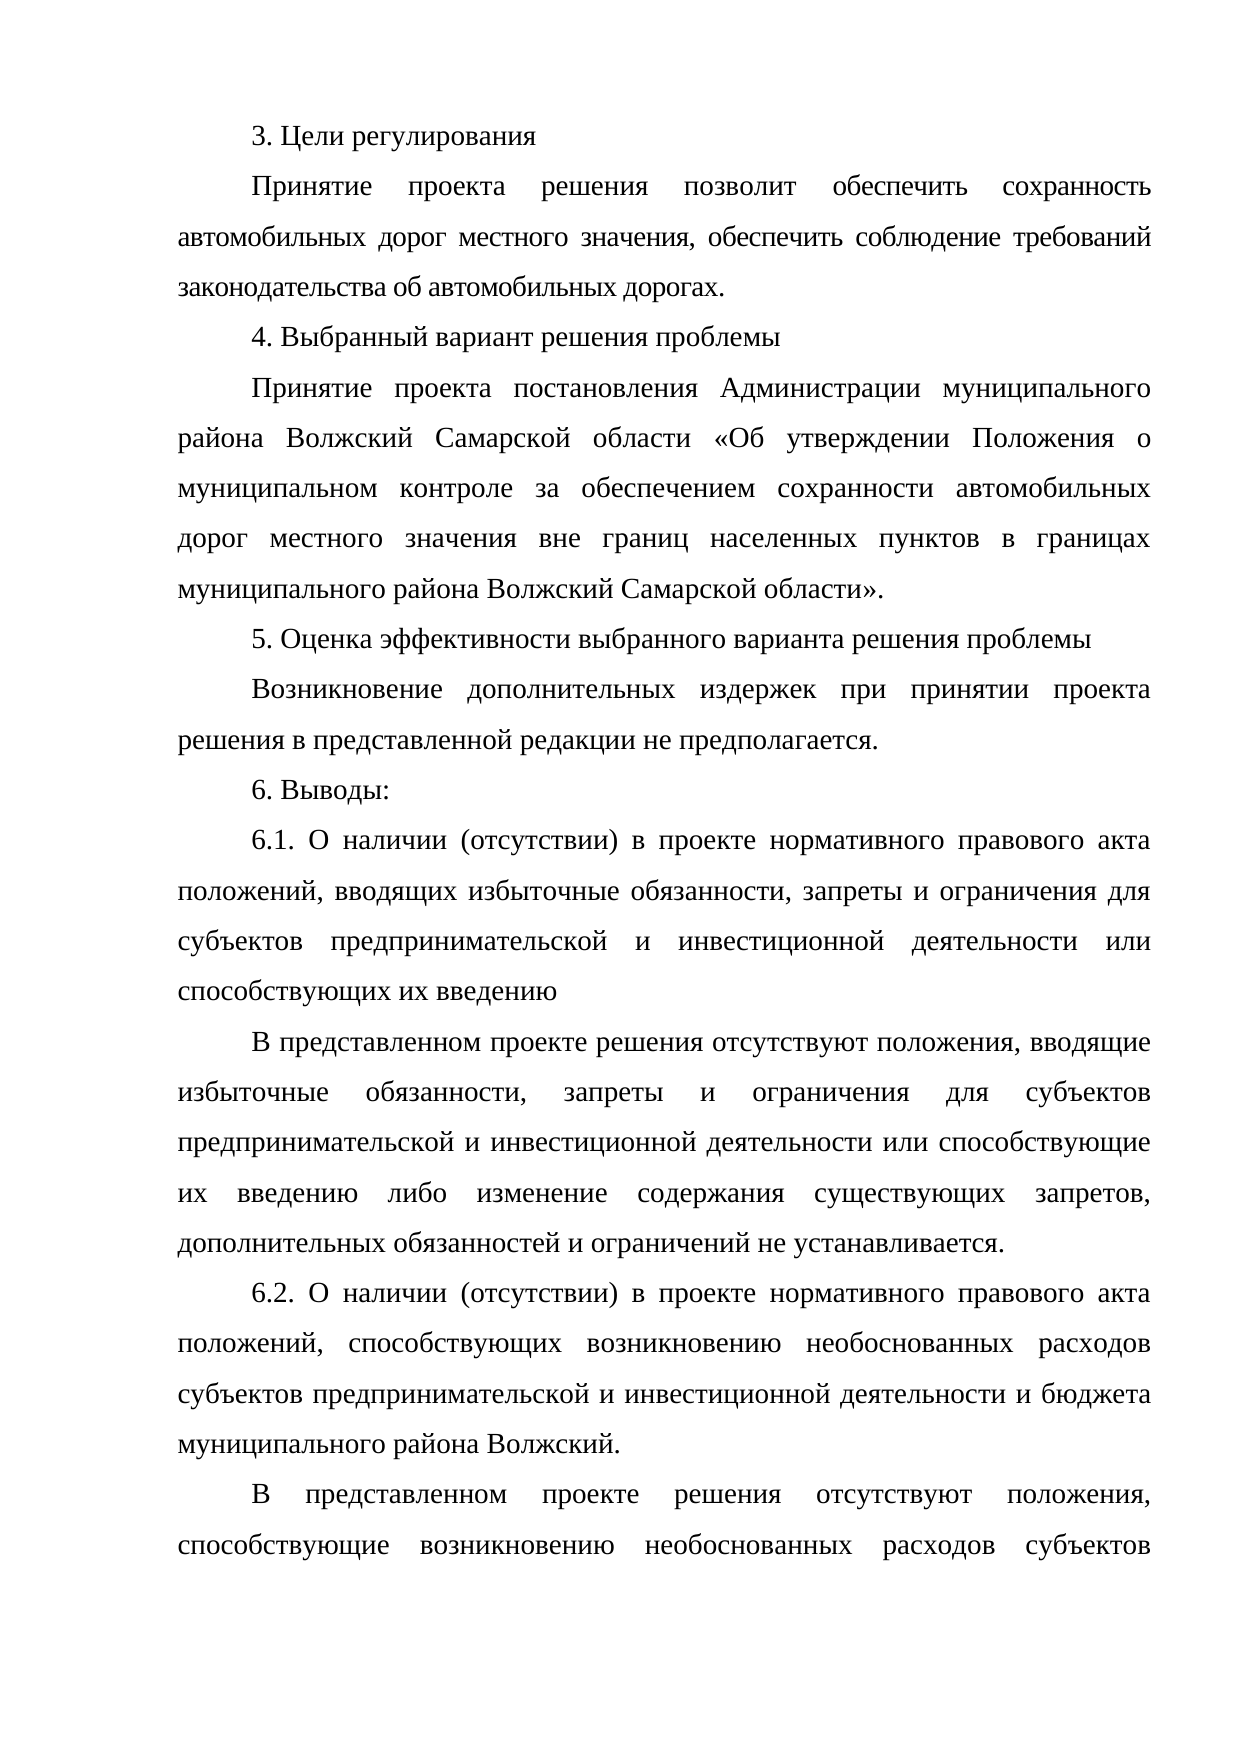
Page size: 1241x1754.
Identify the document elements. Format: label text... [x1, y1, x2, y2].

text 6. Выводы: [177, 772, 1152, 806]
text 6.2. О наличии (отсутствии) в проекте нормативного правового акта положений, способствующих возникновению необоснованных расходов субъектов предпринимательской и инвестиционной деятельности и бюджета муниципального района Волжский. [177, 1275, 1152, 1460]
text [177, 1477, 1152, 1560]
text 6.1. О наличии (отсутствии) в проекте нормативного правового акта положений, вводящих избыточные обязанности, запреты и ограничения для субъектов предпринимательской и инвестиционной деятельности или способствующих их введению [177, 822, 1152, 1007]
text 3. Цели регулирования [177, 118, 1152, 152]
text Принятие проекта решения позволит обеспечить сохранность автомобильных дорог местного значения, обеспечить соблюдение требований законодательства об автомобильных дорогах. [177, 168, 1152, 303]
text В представленном проекте решения отсутствуют положения, вводящие избыточные обязанности, запреты и ограничения для субъектов предпринимательской и инвестиционной деятельности или способствующие их введению либо изменение содержания существующих запретов, дополнительных обязанностей и ограничений не устанавливается. [177, 1024, 1152, 1258]
text Возникновение дополнительных издержек при принятии проекта решения в представленной редакции не предполагается. [177, 672, 1152, 755]
text 4. Выбранный вариант решения проблемы [177, 319, 1152, 353]
text Принятие проекта постановления Администрации муниципального района Волжский Самарской области «Об утверждении Положения о муниципальном контроле за обеспечением сохранности автомобильных дорог местного значения вне границ населенных пунктов в границах муниципального района Волжский Самарской области». [177, 370, 1152, 604]
text 5. Оценка эффективности выбранного варианта решения проблемы [177, 621, 1152, 655]
